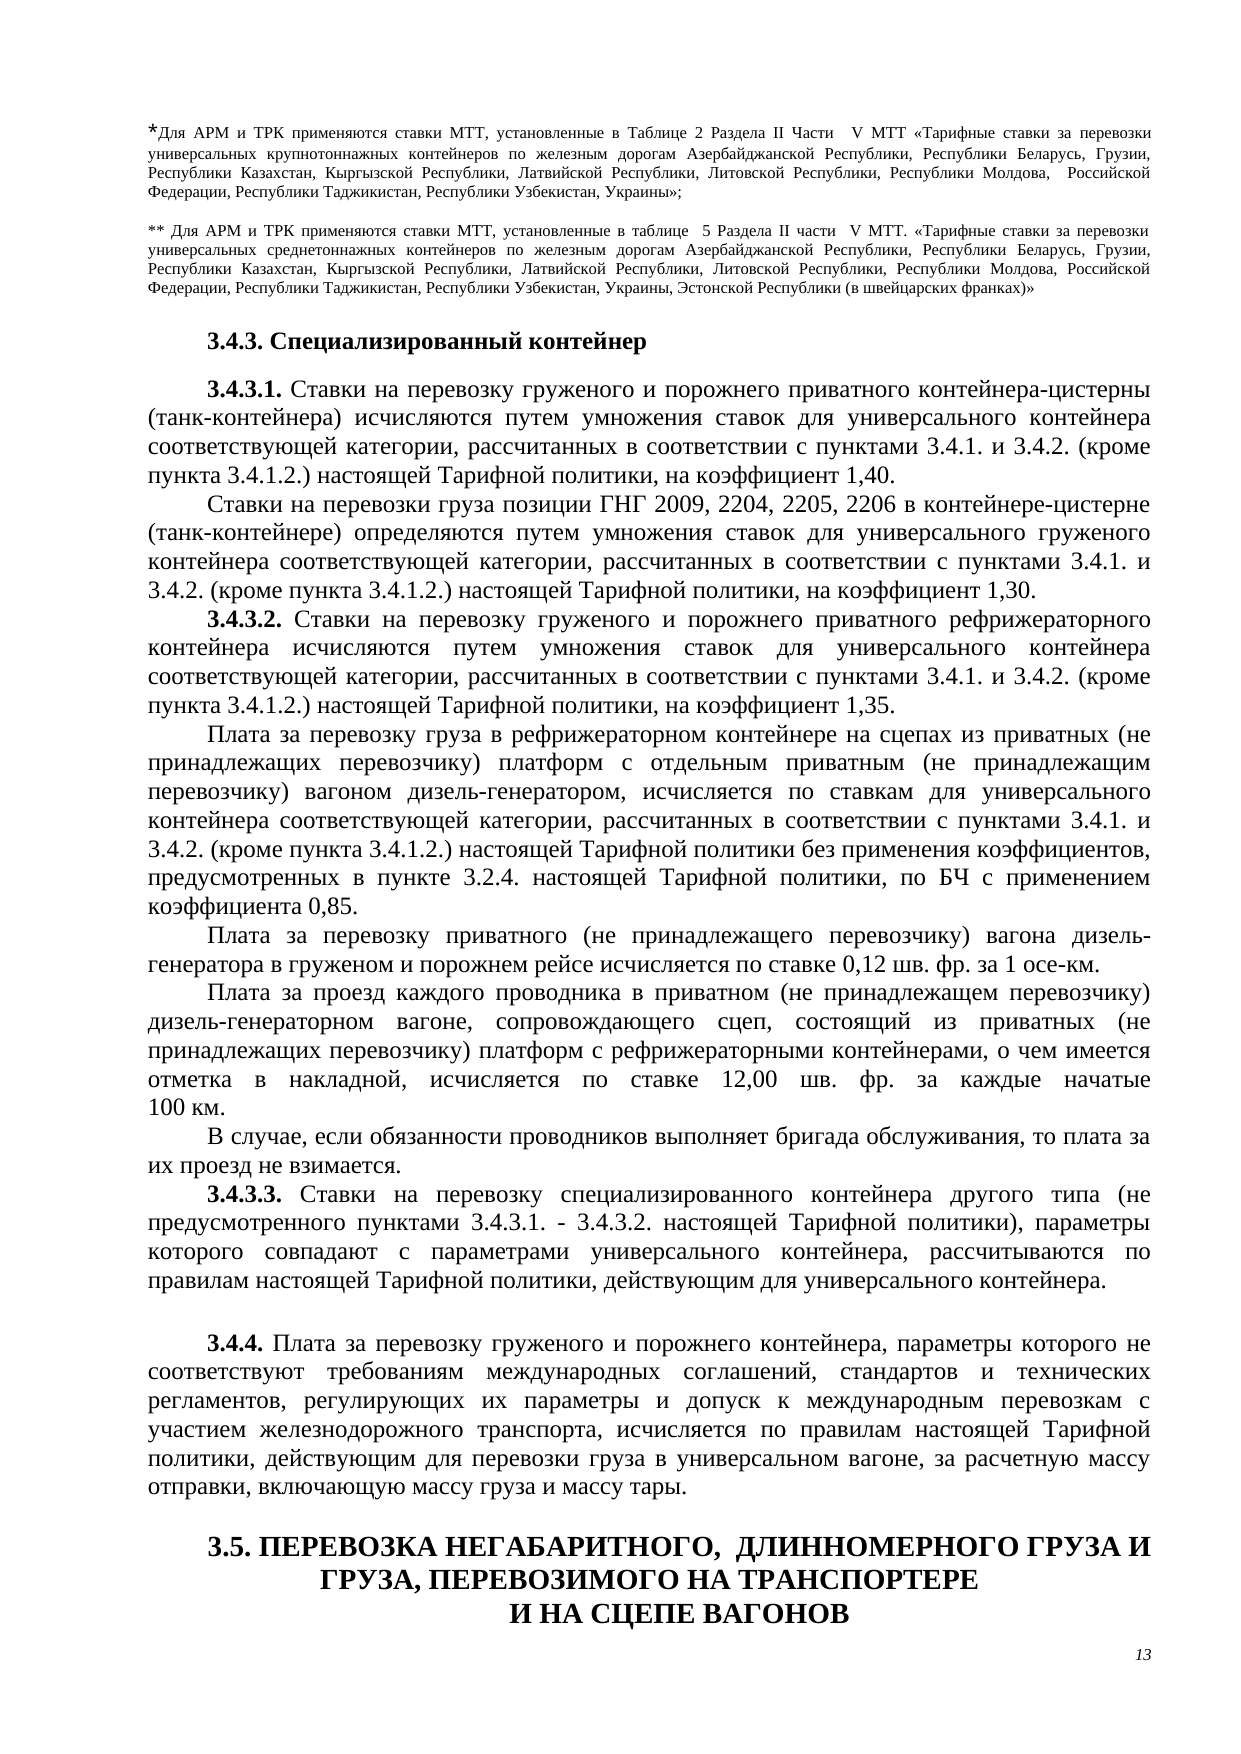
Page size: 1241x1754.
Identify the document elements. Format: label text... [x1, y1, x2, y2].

text 3.4.3. Специализированный контейнер [148, 326, 1152, 354]
text Плата за перевозку приватного (не принадлежащего перевозчику) вагона дизель-генератора в груженом и порожнем рейсе исчисляется по ставке 0,12 шв. фр. за 1 осе-км. [148, 920, 1152, 977]
text 3.4.4. Плата за перевозку груженого и порожнего контейнера, параметры которого не соответствуют требованиям международных соглашений, стандартов и технических регламентов, регулирующих их параметры и допуск к международным перевозкам с участием железнодорожного транспорта, исчисляется по правилам настоящей Тарифной политики, действующим для перевозки груза в универсальном вагоне, за расчетную массу отправки, включающую массу груза и массу тары. [148, 1328, 1152, 1500]
text Плата за проезд каждого проводника в приватном (не принадлежащем перевозчику) дизель-генераторном вагоне, сопровождающего сцеп, состоящий из приватных (не принадлежащих перевозчику) платформ с рефрижераторными контейнерами, о чем имеется отметка в накладной, исчисляется по ставке 12,00 шв. фр. за каждые начатые 100 км. [148, 977, 1152, 1121]
text В случае, если обязанности проводников выполняет бригада обслуживания, то плата за их проезд не взимается. [148, 1121, 1152, 1179]
text И НА СЦЕПЕ ВАГОНОВ [148, 1596, 1152, 1629]
text 3.5. ПЕРЕВОЗКА НЕГАБАРИТНОГО, ДЛИННОМЕРНОГО ГРУЗА И ГРУЗА, ПЕРЕВОЗИМОГО НА ТРАНСПОРТЕРЕ [148, 1529, 1152, 1596]
text ** Для АРМ и ТРК применяются ставки МТТ, установленные в таблице 5 Раздела II части V МТТ. «Тарифные ставки за перевозки универсальных среднетоннажных контейнеров по железным дорогам Азербайджанской Республики, Республики Беларусь, Грузии, Республики Казахстан, Кыргызской Республики, Латвийской Республики, Литовской Республики, Республики Молдова, Российской Федерации, Республики Таджикистан, Республики Узбекистан, Украины, Эстонской Республики (в швейцарских франках)» [148, 220, 1152, 297]
text *Для АРМ и ТРК применяются ставки МТТ, установленные в Таблице 2 Раздела II Части V МТТ «Тарифные ставки за перевозки универсальных крупнотоннажных контейнеров по железным дорогам Азербайджанской Республики, Республики Беларусь, Грузии, Республики Казахстан, Кыргызской Республики, Латвийской Республики, Литовской Республики, Республики Молдова, Российской Федерации, Республики Таджикистан, Республики Узбекистан, Украины»; [148, 118, 1152, 201]
text 3.4.3.1. Ставки на перевозку груженого и порожнего приватного контейнера-цистерны (танк-контейнера) исчисляются путем умножения ставок для универсального контейнера соответствующей категории, рассчитанных в соответствии с пунктами 3.4.1. и 3.4.2. (кроме пункта 3.4.1.2.) настоящей Тарифной политики, на коэффициент 1,40. [148, 374, 1152, 489]
text Ставки на перевозки груза позиции ГНГ 2009, 2204, 2205, 2206 в контейнере-цистерне (танк-контейнере) определяются путем умножения ставок для универсального груженого контейнера соответствующей категории, рассчитанных в соответствии с пунктами 3.4.1. и 3.4.2. (кроме пункта 3.4.1.2.) настоящей Тарифной политики, на коэффициент 1,30. [148, 489, 1152, 604]
text Плата за перевозку груза в рефрижераторном контейнере на сцепах из приватных (не принадлежащих перевозчику) платформ с отдельным приватным (не принадлежащим перевозчику) вагоном дизель-генератором, исчисляется по ставкам для универсального контейнера соответствующей категории, рассчитанных в соответствии с пунктами 3.4.1. и 3.4.2. (кроме пункта 3.4.1.2.) настоящей Тарифной политики без применения коэффициентов, предусмотренных в пункте 3.2.4. настоящей Тарифной политики, по БЧ с применением коэффициента 0,85. [148, 719, 1152, 920]
text 3.4.3.2. Ставки на перевозку груженого и порожнего приватного рефрижераторного контейнера исчисляются путем умножения ставок для универсального контейнера соответствующей категории, рассчитанных в соответствии с пунктами 3.4.1. и 3.4.2. (кроме пункта 3.4.1.2.) настоящей Тарифной политики, на коэффициент 1,35. [148, 604, 1152, 719]
text 3.4.3.3. Ставки на перевозку специализированного контейнера другого типа (не предусмотренного пунктами 3.4.3.1. - 3.4.3.2. настоящей Тарифной политики), параметры которого совпадают с параметрами универсального контейнера, рассчитываются по правилам настоящей Тарифной политики, действующим для универсального контейнера. [148, 1179, 1152, 1294]
